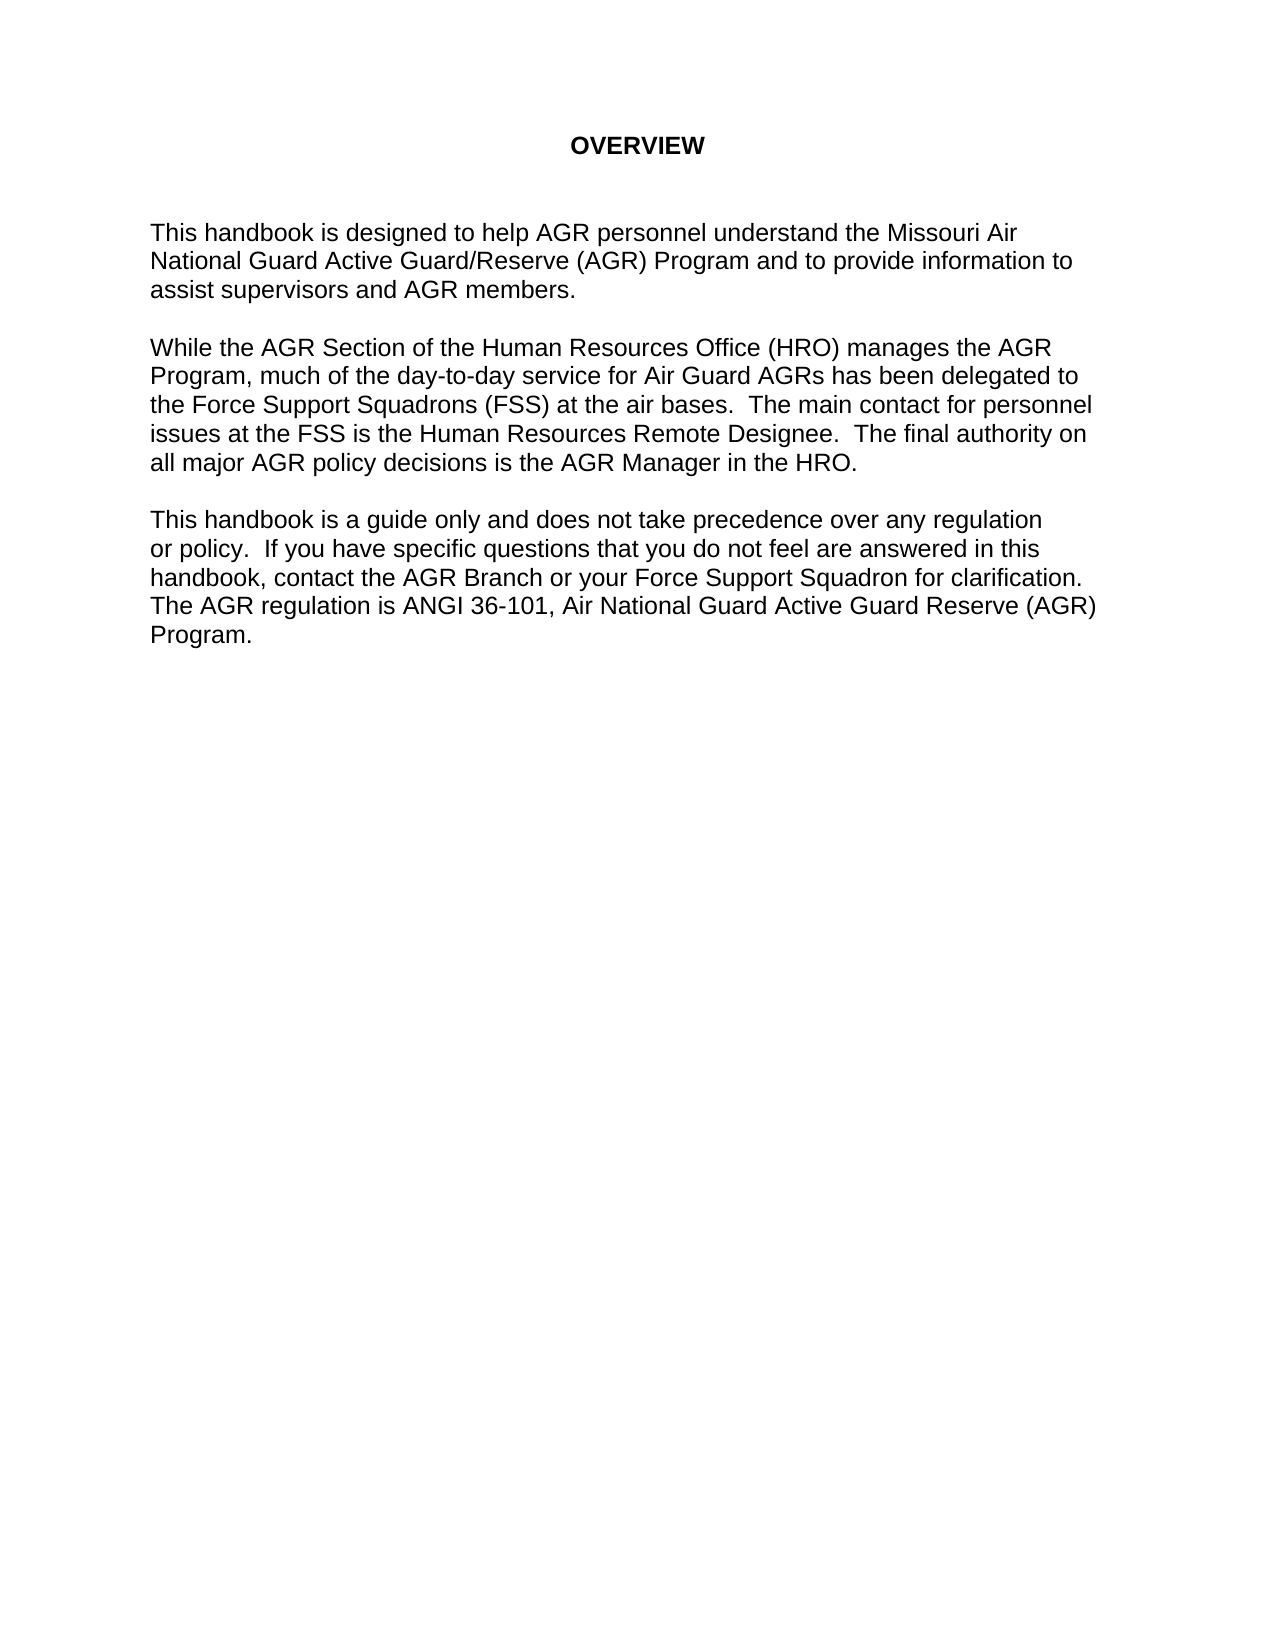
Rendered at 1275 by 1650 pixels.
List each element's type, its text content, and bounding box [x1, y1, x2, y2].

text This handbook is designed to help AGR personnel understand the Missouri Air National Guard Active Guard/Reserve (AGR) Program and to provide information to assist supervisors and AGR members. [150, 217, 1125, 304]
text OVERVIEW [150, 131, 1125, 160]
text While the AGR Section of the Human Resources Office (HRO) manages the AGR Program, much of the day-to-day service for Air Guard AGRs has been delegated to the Force Support Squadrons (FSS) at the air bases. The main contact for personnel issues at the FSS is the Human Resources Remote Designee. The final authority on all major AGR policy decisions is the AGR Manager in the HRO. [150, 332, 1125, 476]
text This handbook is a guide only and does not take precedence over any regulation or policy. If you have specific questions that you do not feel are answered in this handbook, contact the AGR Branch or your Force Support Squadron for clarification. The AGR regulation is ANGI 36-101, Air National Guard Active Guard Reserve (AGR) Program. [150, 505, 1125, 649]
